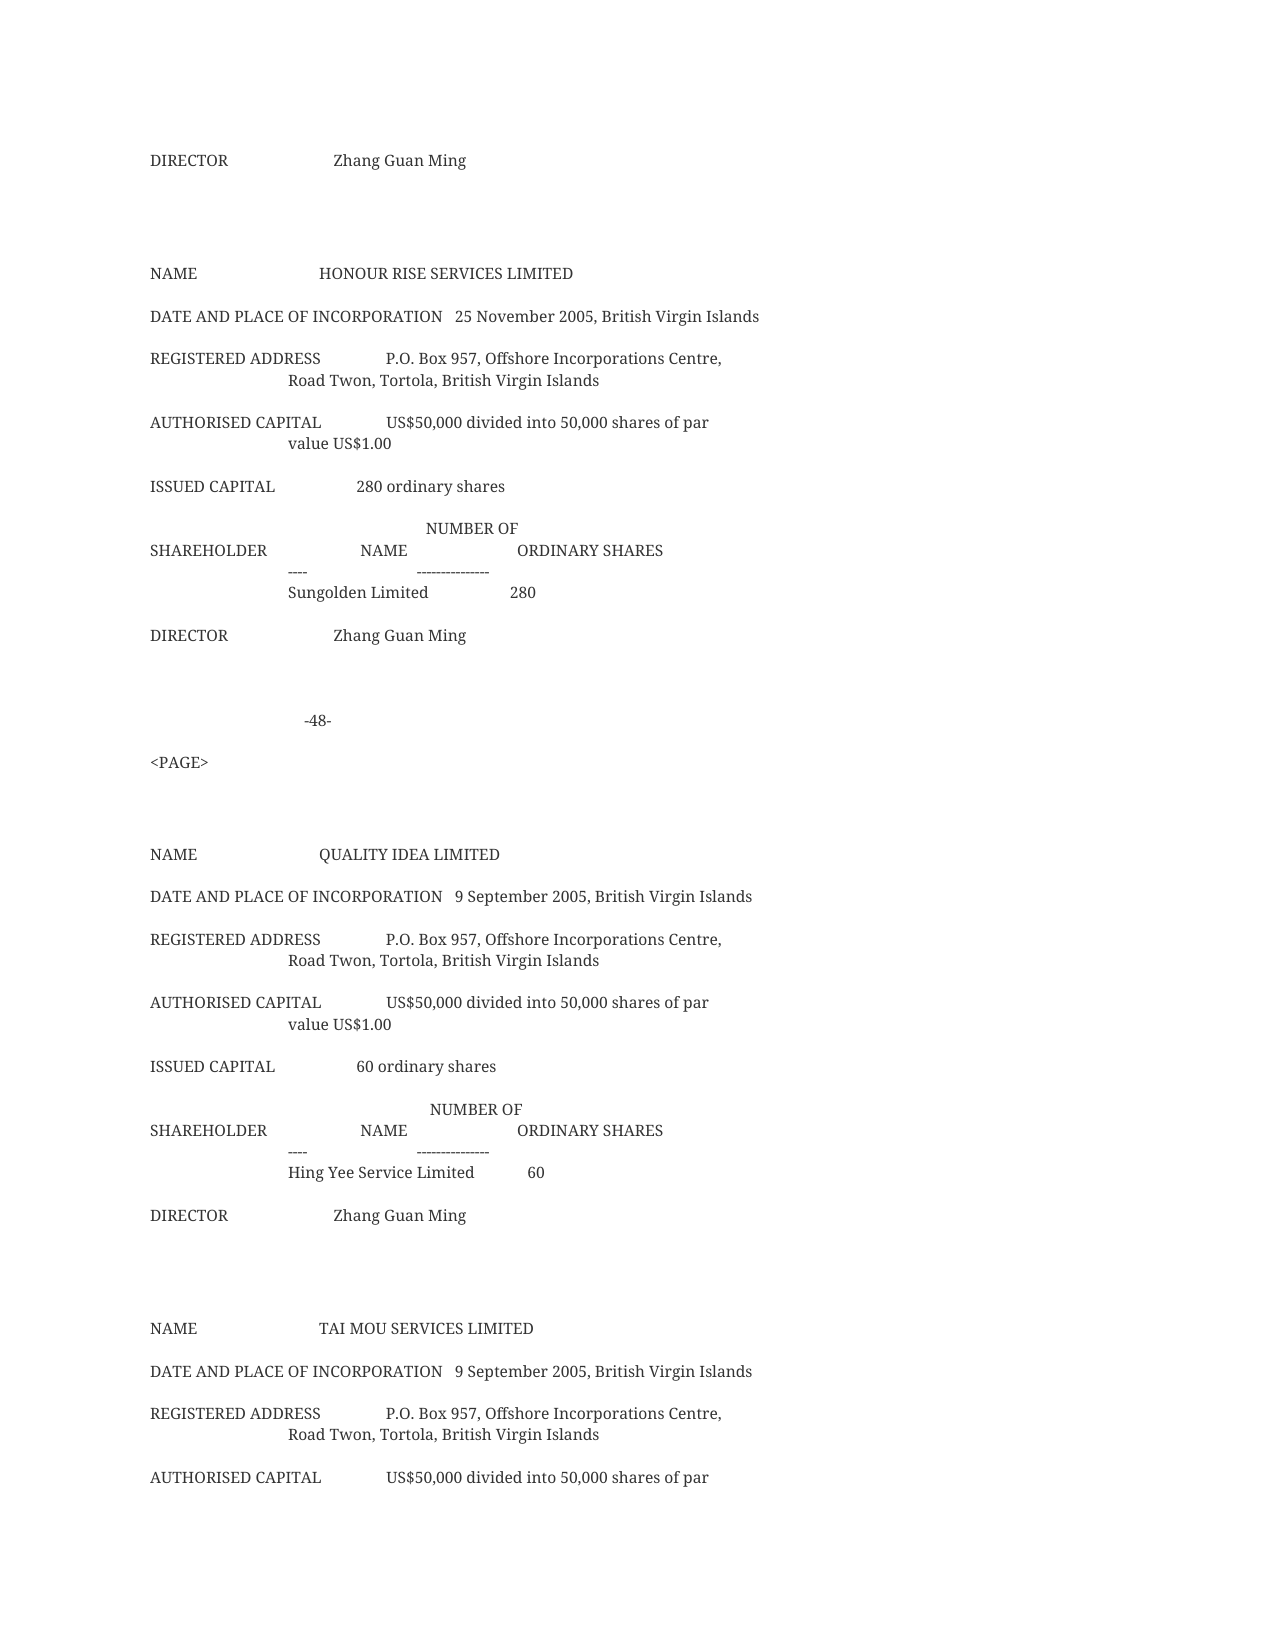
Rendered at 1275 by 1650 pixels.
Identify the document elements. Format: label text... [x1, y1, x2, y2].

text ISSUED CAPITAL 280 ordinary shares [150, 476, 844, 497]
text AUTHORISED CAPITAL US$50,000 divided into 50,000 shares of par [150, 1467, 844, 1488]
text REGISTERED ADDRESS P.O. Box 957, Offshore Incorporations Centre, [150, 1403, 844, 1424]
text REGISTERED ADDRESS P.O. Box 957, Offshore Incorporations Centre, [150, 348, 844, 369]
text Hing Yee Service Limited 60 [150, 1162, 844, 1183]
text NAME HONOUR RISE SERVICES LIMITED [150, 263, 844, 284]
text <PAGE> [150, 752, 844, 773]
text ISSUED CAPITAL 60 ordinary shares [150, 1056, 844, 1077]
text DATE AND PLACE OF INCORPORATION 9 September 2005, British Virgin Islands [150, 1360, 844, 1382]
text -48- [150, 709, 844, 731]
text NAME TAI MOU SERVICES LIMITED [150, 1318, 844, 1339]
text value US$1.00 [150, 433, 844, 454]
text NUMBER OF [150, 1098, 844, 1120]
text ---- --------------- [150, 561, 844, 582]
text Sungolden Limited 280 [150, 582, 844, 603]
text REGISTERED ADDRESS P.O. Box 957, Offshore Incorporations Centre, [150, 928, 844, 950]
text SHAREHOLDER NAME ORDINARY SHARES [150, 1120, 844, 1141]
text value US$1.00 [150, 1013, 844, 1035]
text DATE AND PLACE OF INCORPORATION 9 September 2005, British Virgin Islands [150, 886, 844, 907]
text NAME QUALITY IDEA LIMITED [150, 843, 844, 865]
text AUTHORISED CAPITAL US$50,000 divided into 50,000 shares of par [150, 992, 844, 1013]
text ---- --------------- [150, 1141, 844, 1162]
text DATE AND PLACE OF INCORPORATION 25 November 2005, British Virgin Islands [150, 306, 844, 327]
text DIRECTOR Zhang Guan Ming [150, 1205, 844, 1226]
text Road Twon, Tortola, British Virgin Islands [150, 1424, 844, 1445]
text NUMBER OF [150, 518, 844, 539]
text Road Twon, Tortola, British Virgin Islands [150, 369, 844, 391]
text SHAREHOLDER NAME ORDINARY SHARES [150, 539, 844, 561]
text AUTHORISED CAPITAL US$50,000 divided into 50,000 shares of par [150, 412, 844, 433]
text Road Twon, Tortola, British Virgin Islands [150, 950, 844, 971]
text DIRECTOR Zhang Guan Ming [150, 624, 844, 646]
text DIRECTOR Zhang Guan Ming [150, 150, 844, 171]
